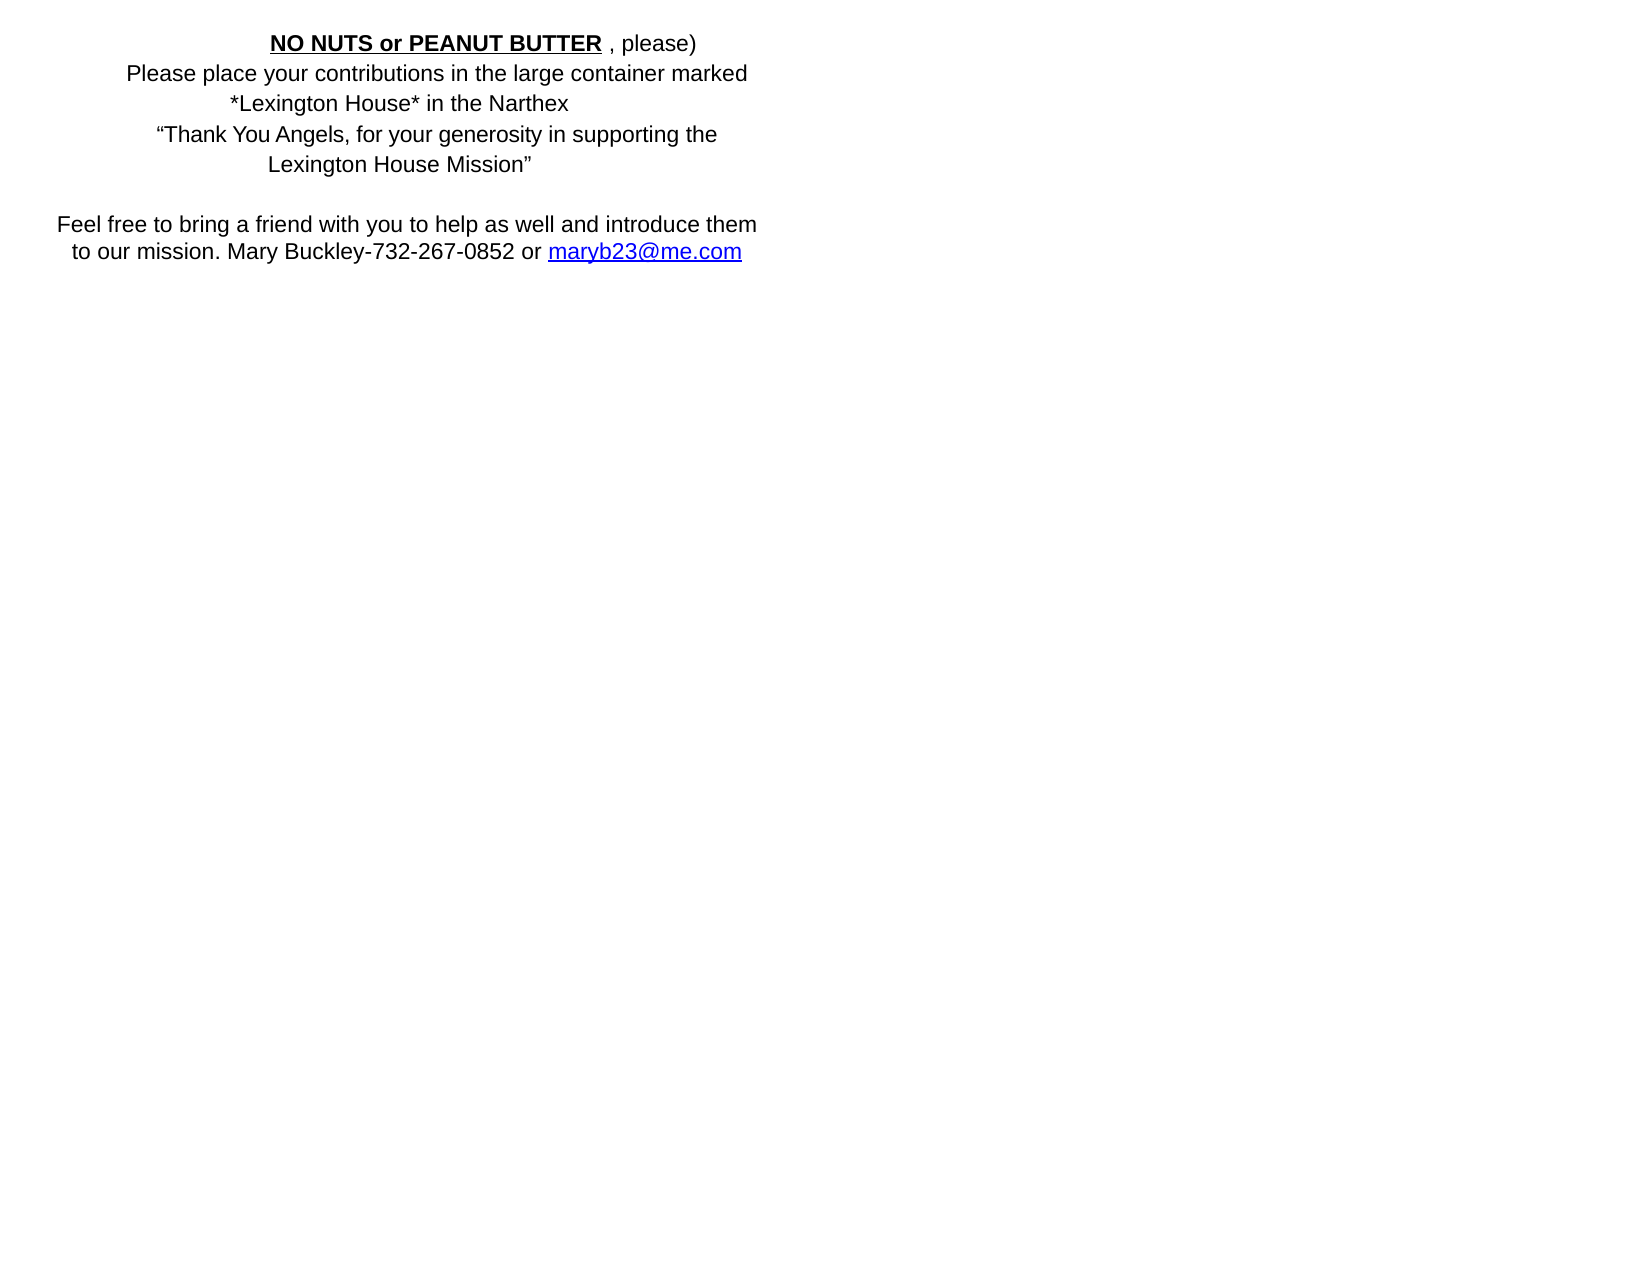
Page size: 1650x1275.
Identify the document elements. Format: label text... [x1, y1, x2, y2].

text Feel free to bring a friend with you to help as well and introduce them to our mission. Mary Buckley-732-267-0852 or maryb23@me.com [45, 211, 769, 264]
text Please place your contributions in the large container marked *Lexington House* in the Narthex [45, 60, 754, 117]
text NO NUTS or PEANUT BUTTER , please) [45, 30, 754, 56]
text “Thank You Angels, for your generosity in supporting the Lexington House Mission” [45, 121, 754, 177]
